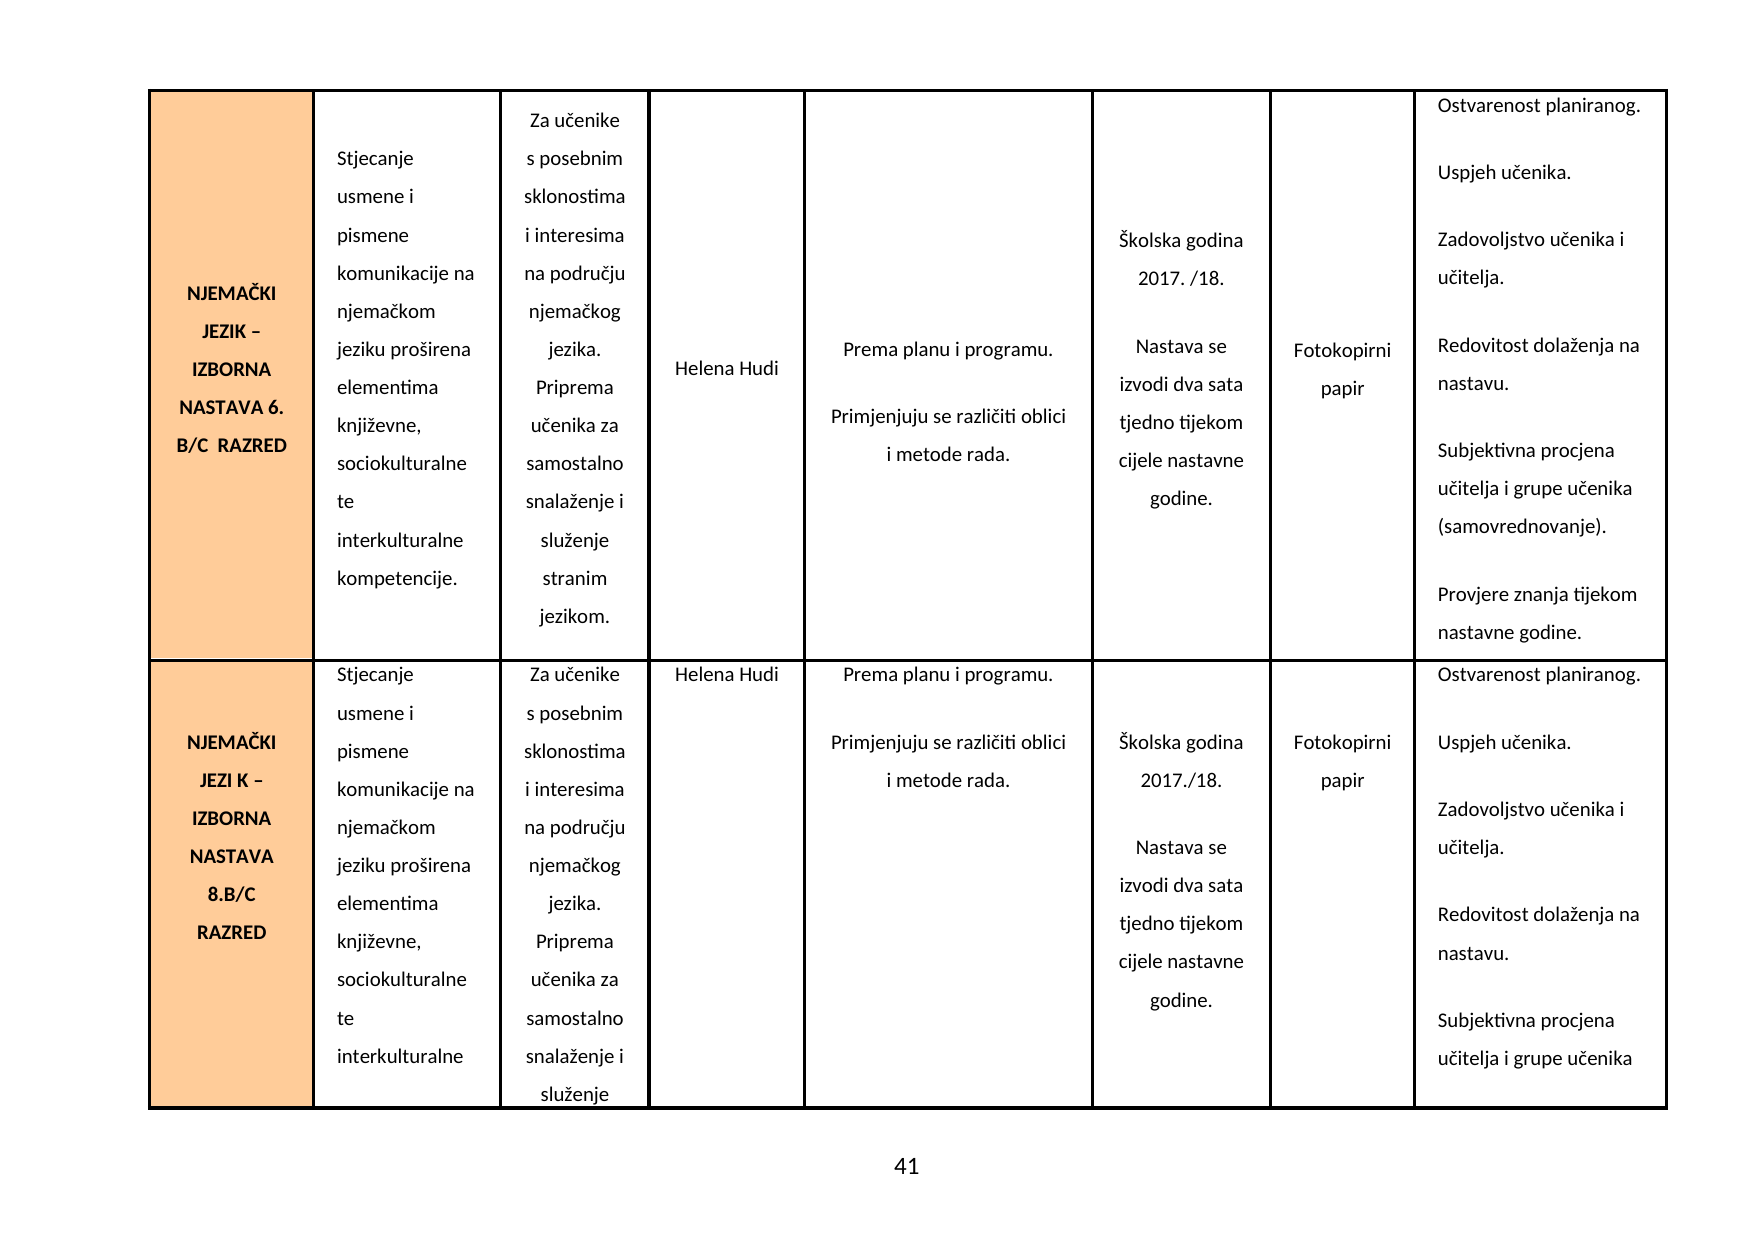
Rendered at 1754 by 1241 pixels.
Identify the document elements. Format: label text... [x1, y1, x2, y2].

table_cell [1416, 662, 1665, 1106]
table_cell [502, 662, 647, 1106]
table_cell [315, 662, 499, 1106]
table_cell Helena Hudi [651, 92, 803, 658]
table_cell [806, 662, 1091, 1106]
table_cell Školska godina 2017. /18. Nastava se izvodi dva sata tjedno tijekom cijele nastavne godine. [1094, 92, 1269, 658]
table_cell NJEMAČKI JEZIK – IZBORNA NASTAVA 6. B/C RAZRED [151, 92, 312, 658]
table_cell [1094, 662, 1269, 1106]
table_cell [151, 662, 312, 1106]
table_cell Fotokopirni papir [1272, 92, 1413, 658]
table_cell Fotokopirni papir [1272, 662, 1413, 1106]
table_cell Helena Hudi [651, 662, 803, 1106]
table_cell Za učenike s posebnim sklonostima i interesima na području njemačkog jezika. Priprema učenika za samostalno snalaženje i služenje stranim jezikom. [502, 92, 647, 658]
table_cell Stjecanje usmene i pismene komunikacije na njemačkom jeziku proširena elementima književne, sociokulturalne te interkulturalne kompetencije. [315, 92, 499, 658]
table_cell Prema planu i programu. Primjenjuju se različiti oblici i metode rada. [806, 92, 1091, 658]
